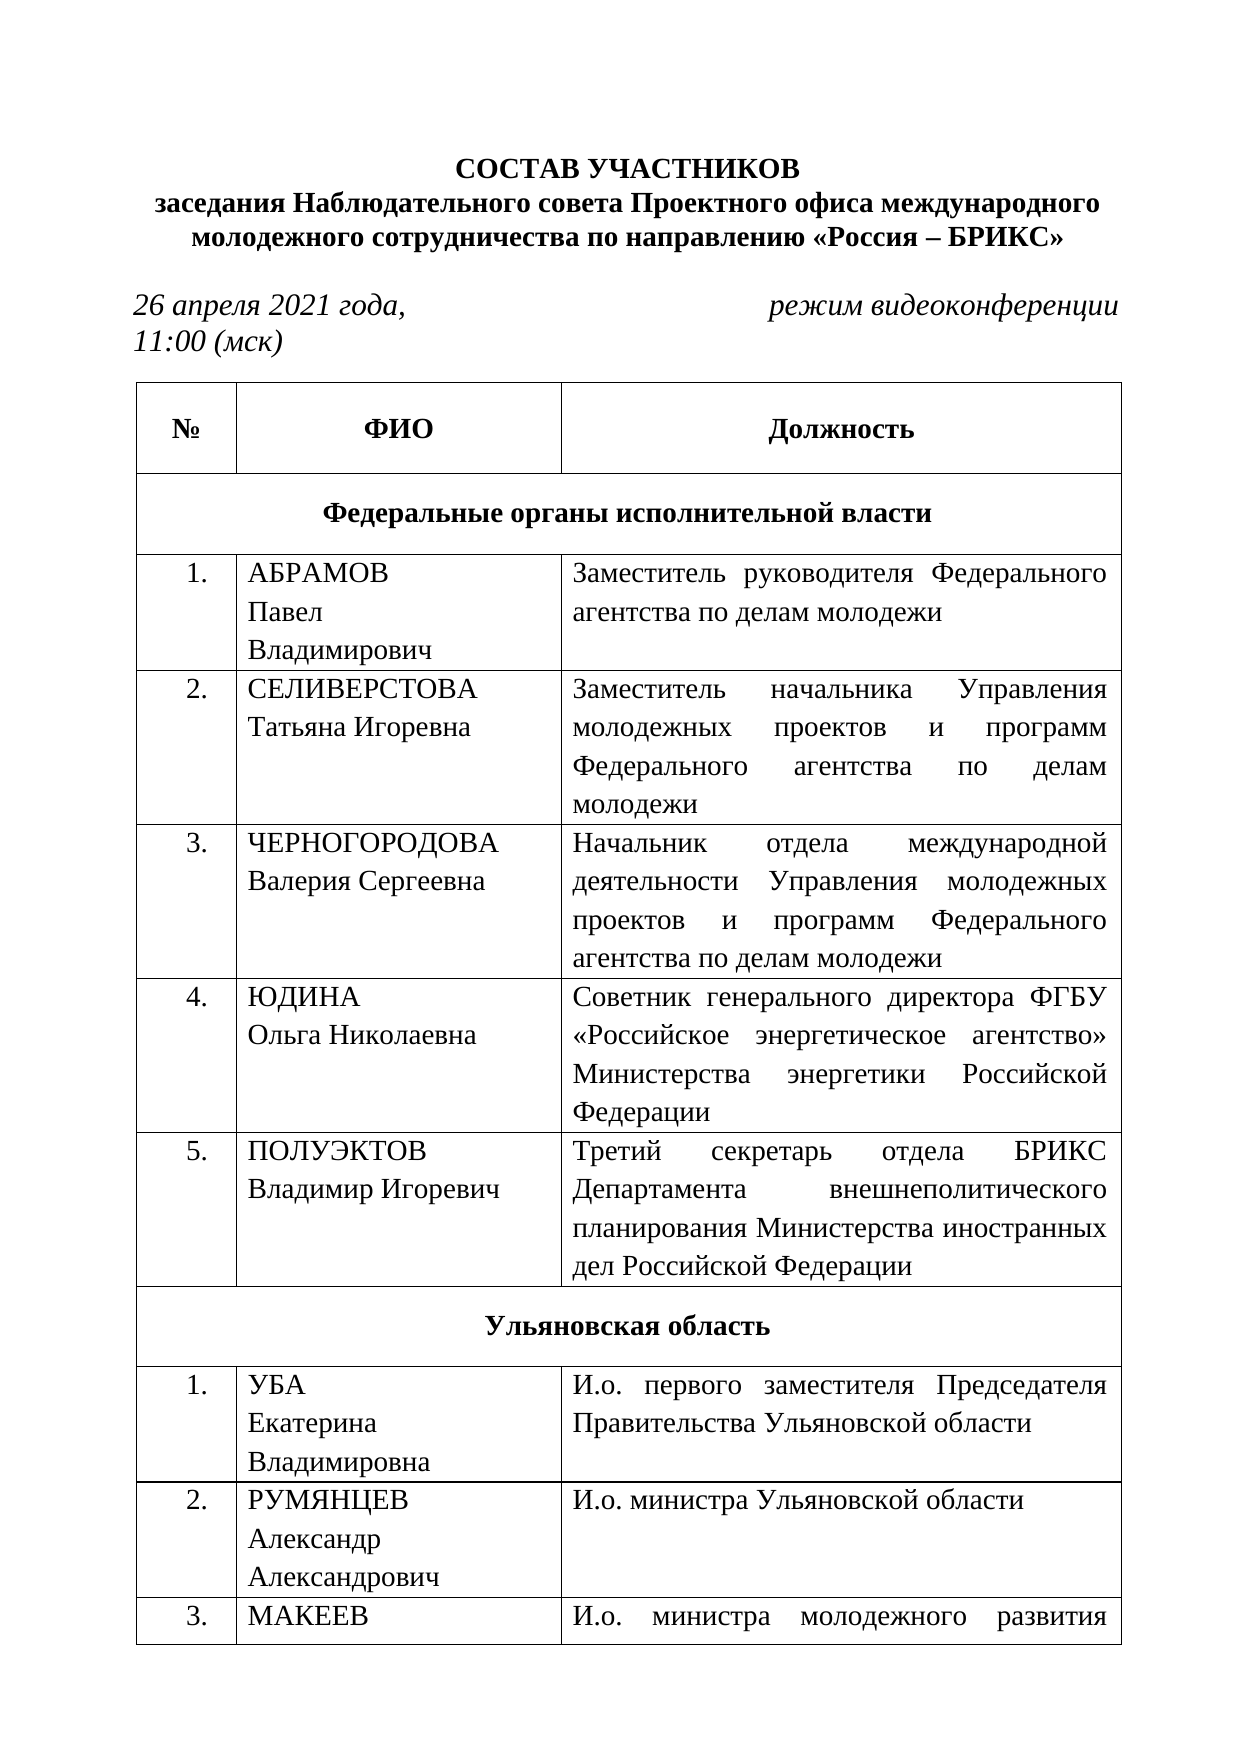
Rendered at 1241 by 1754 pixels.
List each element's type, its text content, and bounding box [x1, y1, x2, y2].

table_cell Ульяновская область [137, 1287, 1121, 1366]
text 11:00 (мск) [133, 322, 1122, 358]
table_header Должность [562, 383, 1121, 473]
table_cell РУМЯНЦЕВ Александр Александрович [237, 1483, 561, 1597]
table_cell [237, 1598, 561, 1644]
table_cell И.о. министра Ульяновской области [562, 1483, 1121, 1597]
table_cell Начальник отдела международной деятельности Управления молодежных проектов и программ Федерального агентства по делам молодежи [562, 825, 1121, 978]
table_cell [137, 671, 236, 824]
table_cell Заместитель начальника Управления молодежных проектов и программ Федерального агентства по делам молодежи [562, 671, 1121, 824]
table_cell И.о. первого заместителя Председателя Правительства Ульяновской области [562, 1367, 1121, 1481]
table_cell УБА Екатерина Владимировна [237, 1367, 561, 1481]
table_cell ЧЕРНОГОРОДОВА Валерия Сергеевна [237, 825, 561, 978]
table_cell [137, 1483, 236, 1597]
table_cell АБРАМОВ Павел Владимирович [237, 555, 561, 670]
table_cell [562, 1598, 1121, 1644]
table_cell [137, 1133, 236, 1286]
table_cell Третий секретарь отдела БРИКС Департамента внешнеполитического планирования Министерства иностранных дел Российской Федерации [562, 1133, 1121, 1286]
table_cell [137, 825, 236, 978]
table_cell Федеральные органы исполнительной власти [137, 474, 1121, 554]
table_cell [137, 1598, 236, 1644]
text 26 апреля 2021 года, режим видеоконференции [133, 286, 1122, 322]
table_cell ПОЛУЭКТОВ Владимир Игоревич [237, 1133, 561, 1286]
table_cell [137, 555, 236, 670]
table_cell [137, 979, 236, 1132]
text СОСТАВ УЧАСТНИКОВ [133, 152, 1122, 185]
table_cell ЮДИНА Ольга Николаевна [237, 979, 561, 1132]
text заседания Наблюдательного совета Проектного офиса международного молодежного сотрудничества по направлению «Россия – БРИКС» [133, 185, 1122, 252]
table_cell Заместитель руководителя Федерального агентства по делам молодежи [562, 555, 1121, 670]
table_header ФИО [237, 383, 561, 473]
table_cell СЕЛИВЕРСТОВА Татьяна Игоревна [237, 671, 561, 824]
table_cell Советник генерального директора ФГБУ «Российское энергетическое агентство» Министерства энергетики Российской Федерации [562, 979, 1121, 1132]
table_header № [137, 383, 236, 473]
table_cell [137, 1367, 236, 1481]
